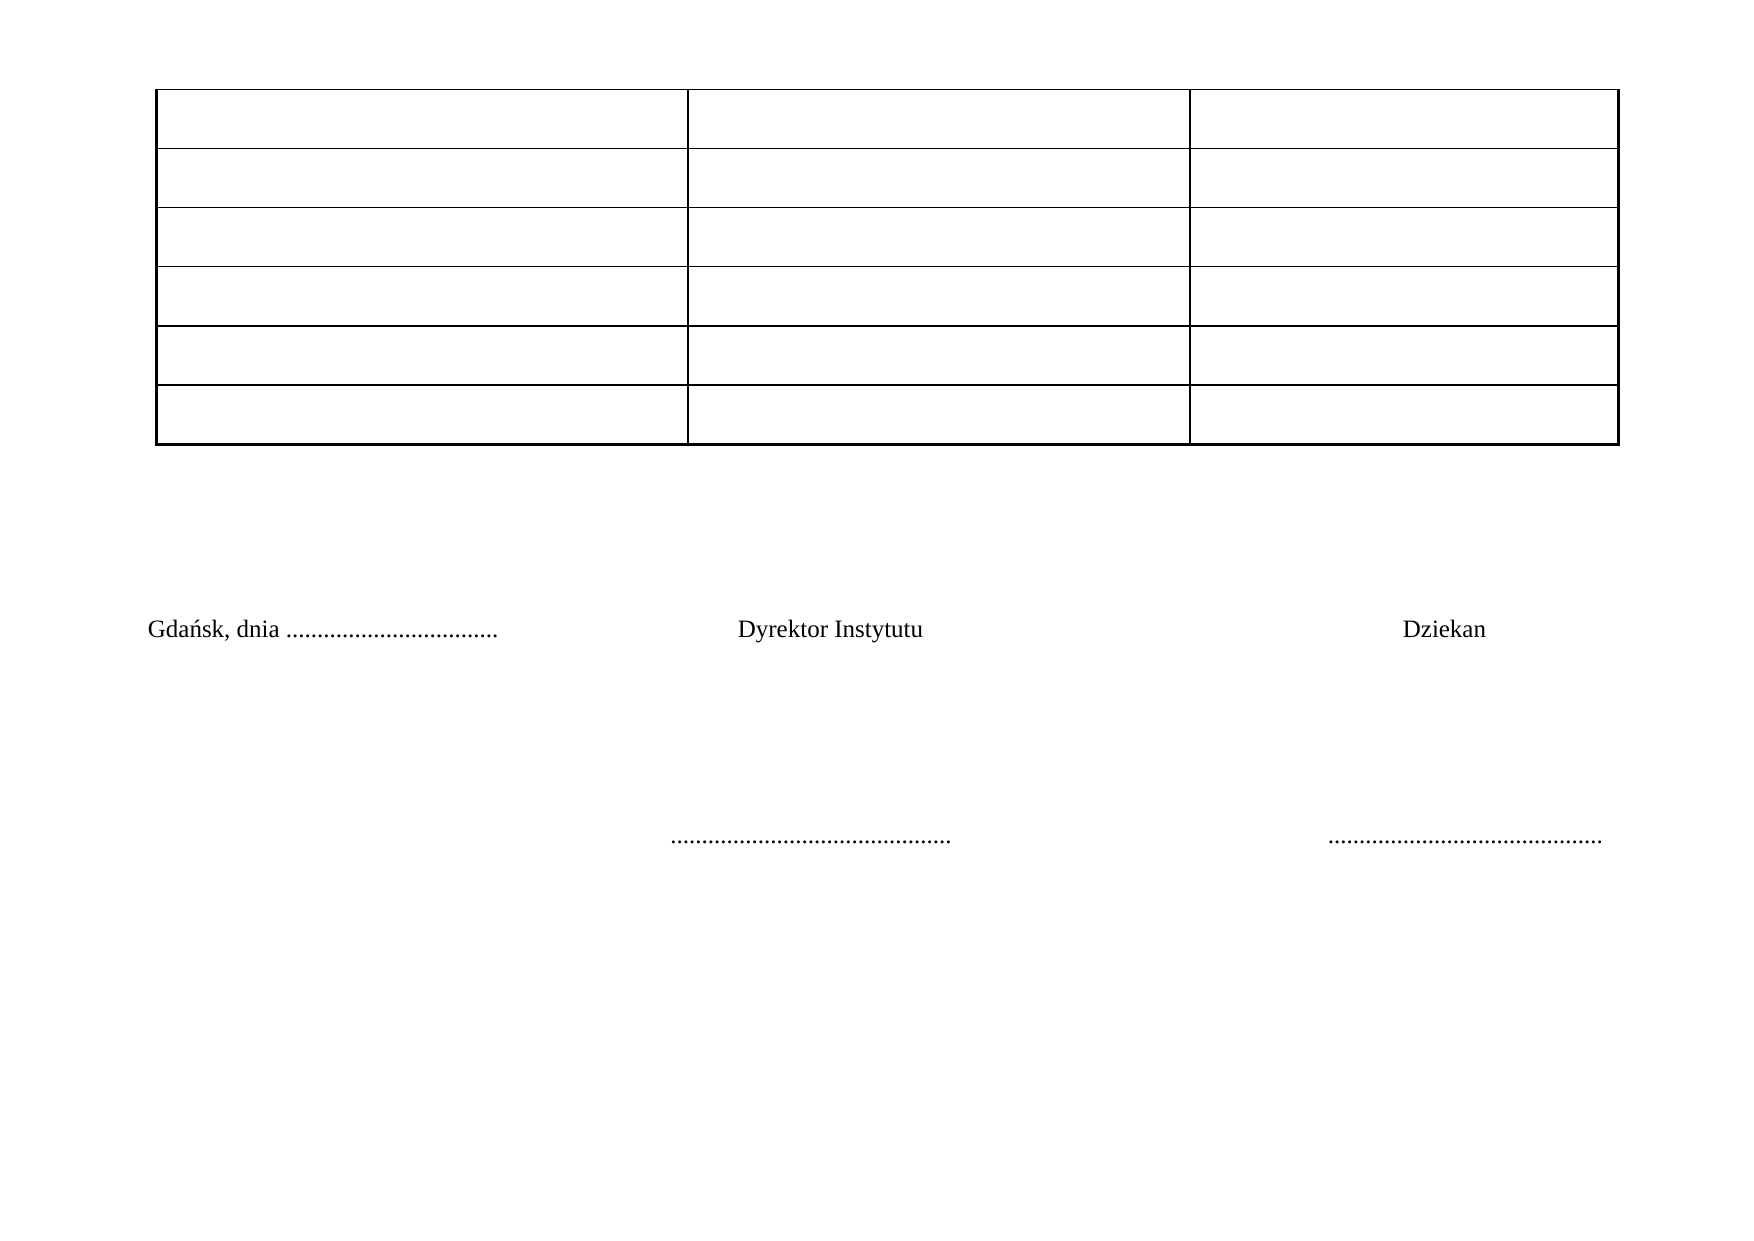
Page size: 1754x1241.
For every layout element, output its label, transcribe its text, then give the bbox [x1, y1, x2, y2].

table_cell [689, 208, 1189, 266]
table_cell [1191, 267, 1617, 325]
table_cell [158, 267, 687, 325]
table_cell [689, 386, 1189, 443]
table_cell [1191, 149, 1617, 207]
table_cell [1191, 386, 1617, 443]
table_cell [158, 386, 687, 443]
text Gdańsk, dnia .................................. Dyrektor Instytutu Dziekan [148, 614, 1606, 643]
table_cell [158, 208, 687, 266]
table_cell [689, 267, 1189, 325]
table_cell [1191, 208, 1617, 266]
table_cell [158, 327, 687, 384]
table_cell [158, 149, 687, 207]
table_cell [689, 149, 1189, 207]
text ............................................. ............................................ [590, 820, 1606, 892]
table_cell [158, 90, 687, 148]
table_cell [689, 327, 1189, 384]
table_cell [1191, 90, 1617, 148]
table_cell [689, 90, 1189, 148]
table_cell [1191, 327, 1617, 384]
